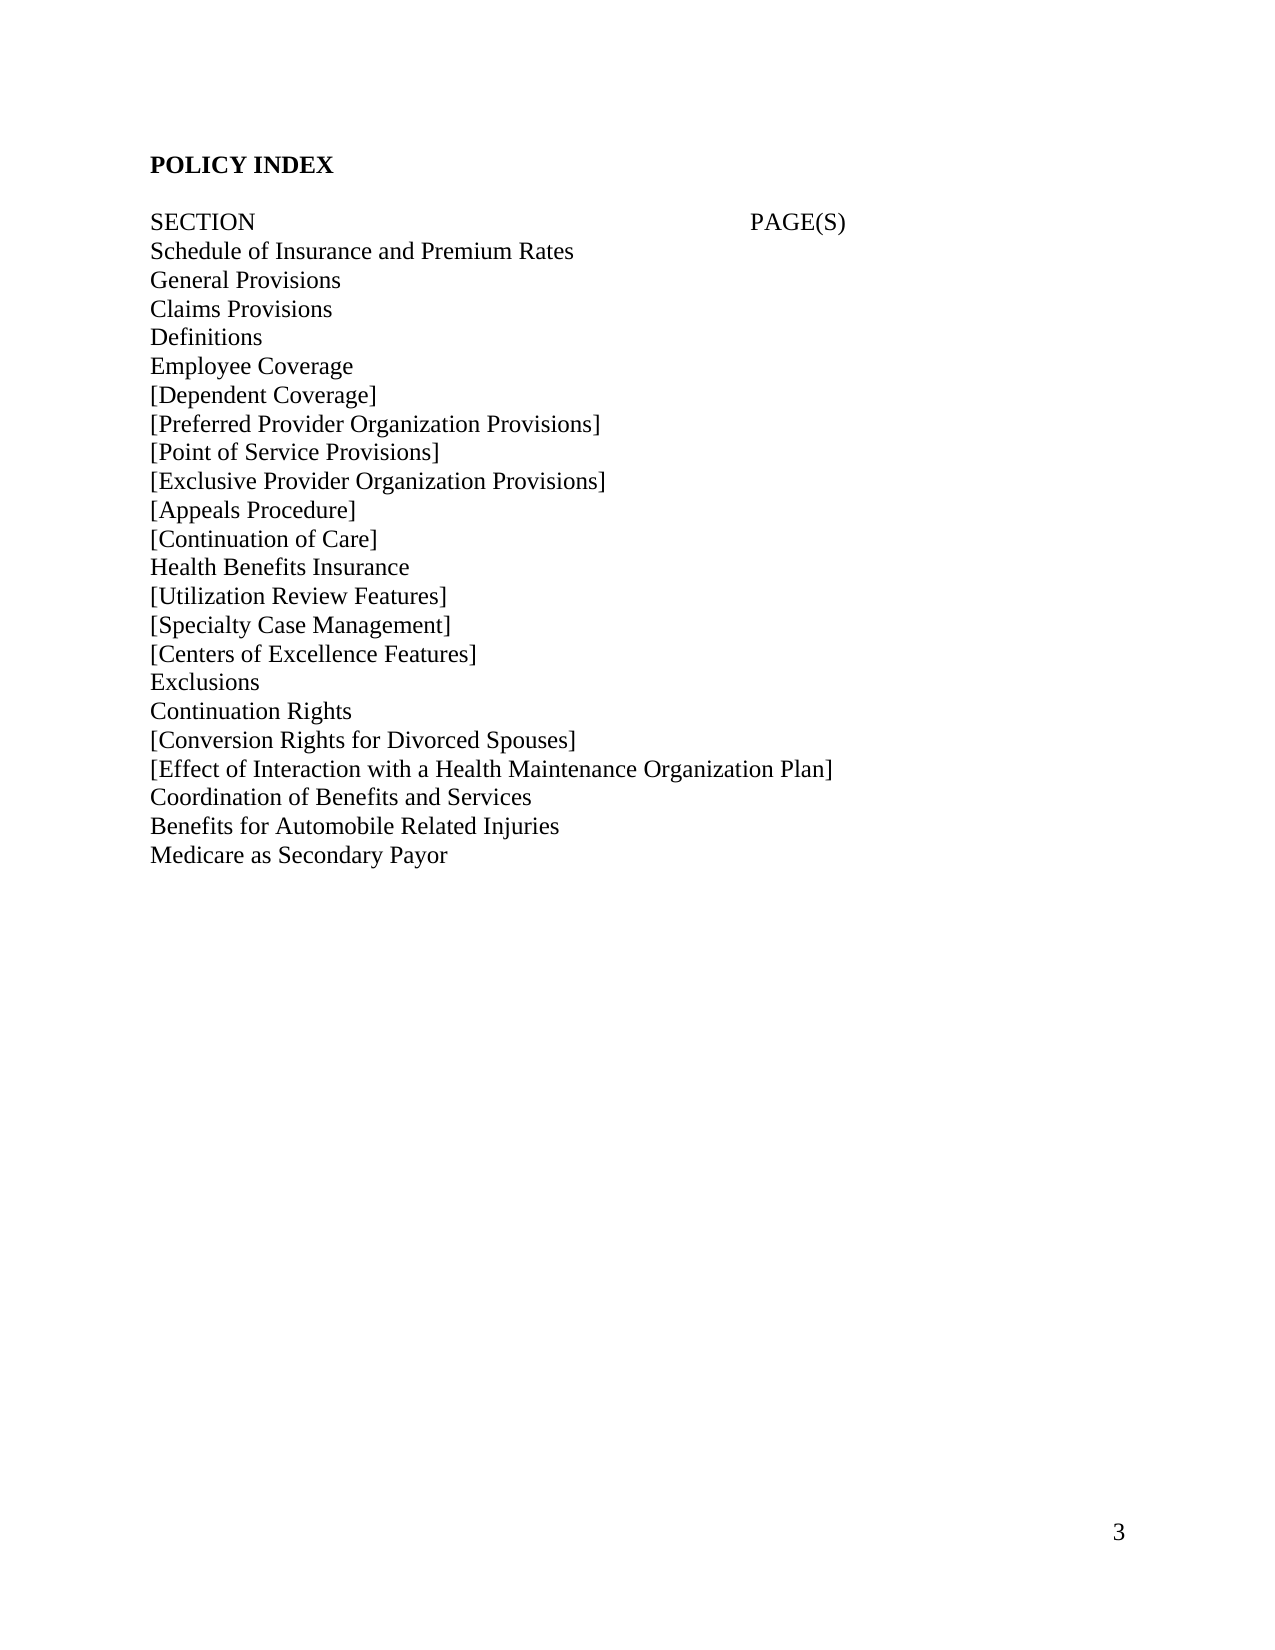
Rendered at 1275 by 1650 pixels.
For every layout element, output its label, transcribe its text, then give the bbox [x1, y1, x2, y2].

text Definitions [150, 322, 1125, 351]
text [Preferred Provider Organization Provisions] [150, 409, 1125, 437]
text Medicare as Secondary Payor [150, 840, 1125, 869]
text [Appeals Procedure] [150, 495, 1125, 524]
text [Point of Service Provisions] [150, 437, 1125, 466]
text [Exclusive Provider Organization Provisions] [150, 466, 1125, 495]
text SECTION PAGE(S) [150, 207, 1125, 236]
text POLICY INDEX [150, 150, 1125, 179]
text Claims Provisions [150, 294, 1125, 322]
text [Continuation of Care] [150, 524, 1125, 552]
text Continuation Rights [150, 696, 1125, 725]
text Coordination of Benefits and Services [150, 782, 1125, 811]
text Health Benefits Insurance [150, 552, 1125, 581]
text Schedule of Insurance and Premium Rates [150, 236, 1125, 265]
text Benefits for Automobile Related Injuries [150, 811, 1125, 840]
text Exclusions [150, 667, 1125, 696]
text [Effect of Interaction with a Health Maintenance Organization Plan] [150, 754, 1125, 782]
text [Specialty Case Management] [150, 610, 1125, 639]
text [Dependent Coverage] [150, 380, 1125, 409]
text Employee Coverage [150, 351, 1125, 380]
text [Utilization Review Features] [150, 581, 1125, 610]
text General Provisions [150, 265, 1125, 294]
text [Conversion Rights for Divorced Spouses] [150, 725, 1125, 754]
text [Centers of Excellence Features] [150, 639, 1125, 667]
